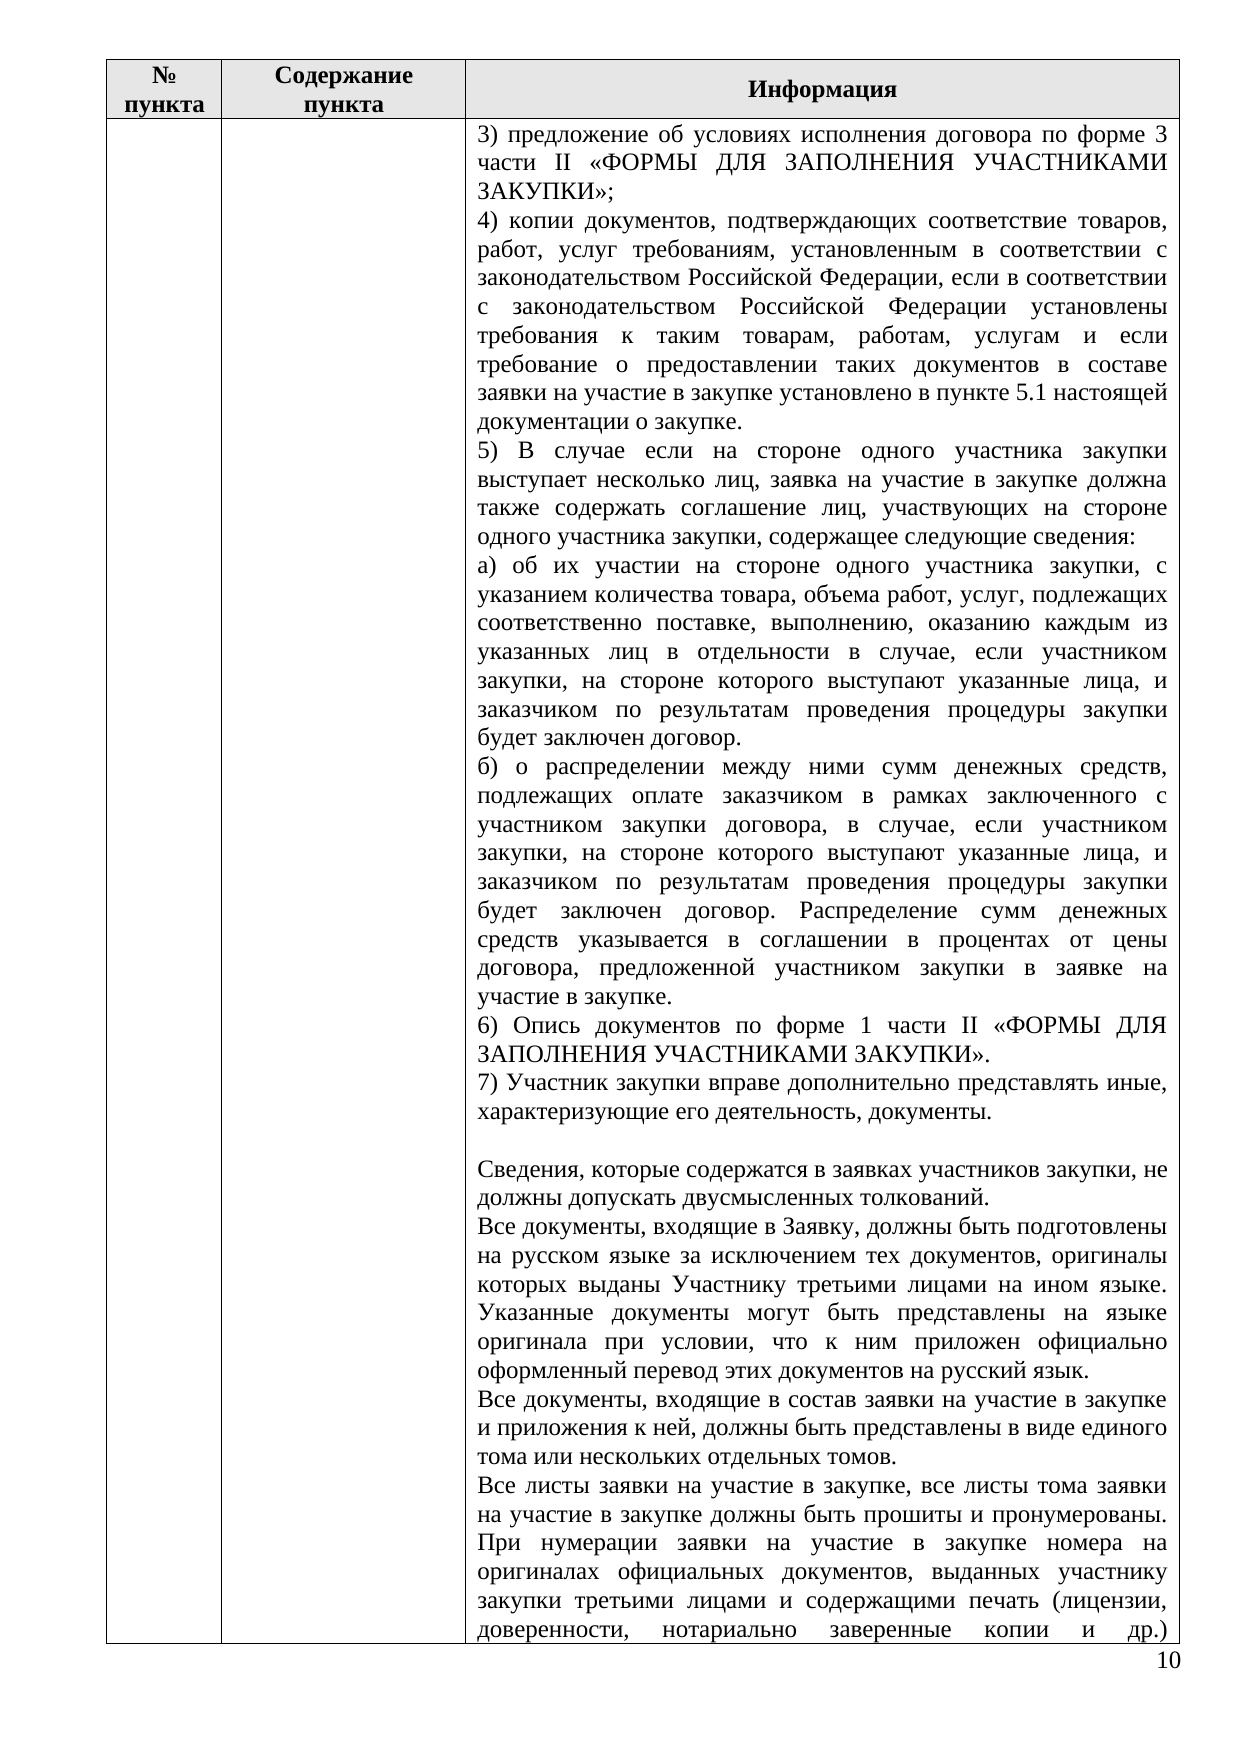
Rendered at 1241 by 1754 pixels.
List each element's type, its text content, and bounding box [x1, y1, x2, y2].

table_header Содержание пункта [222, 60, 465, 118]
table_header № пункта [107, 60, 221, 118]
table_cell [222, 119, 465, 1642]
table_cell [107, 119, 221, 1642]
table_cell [466, 119, 1179, 1642]
table_header Информация [466, 60, 1179, 118]
